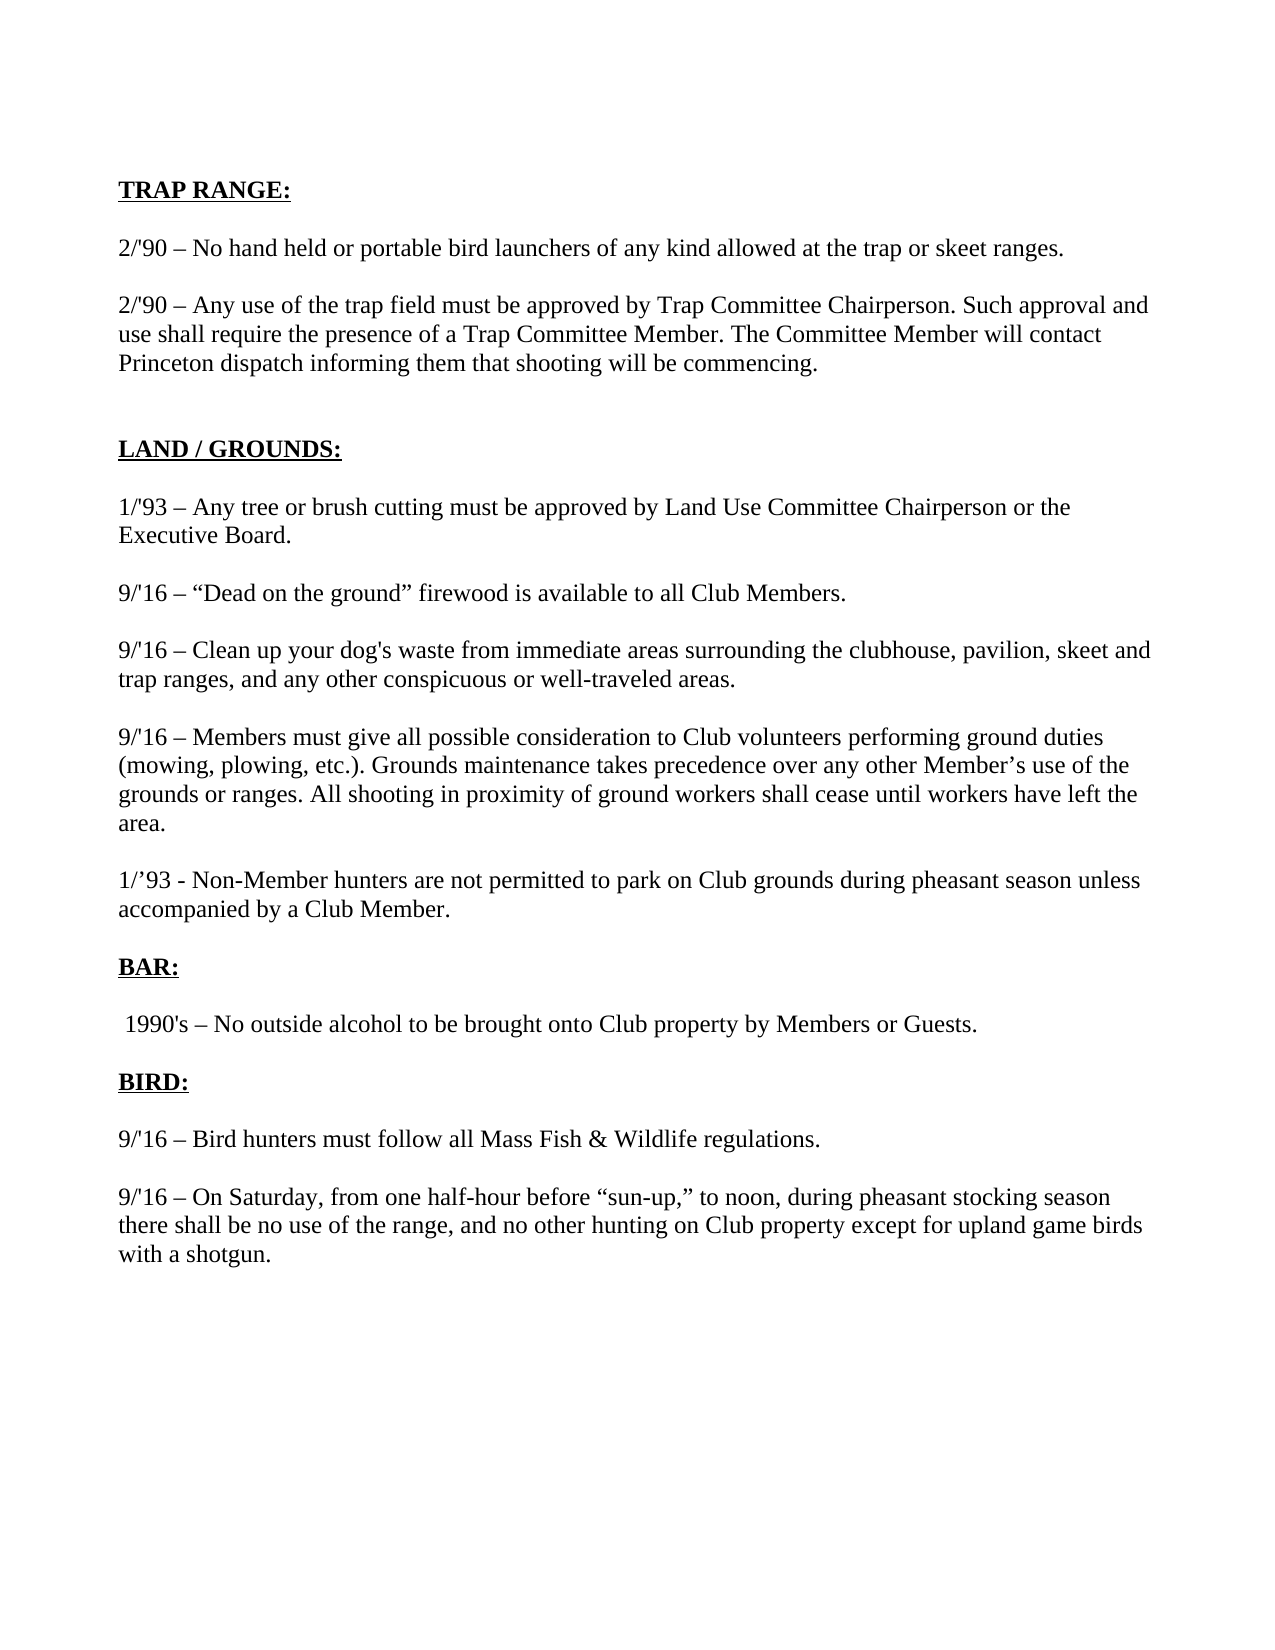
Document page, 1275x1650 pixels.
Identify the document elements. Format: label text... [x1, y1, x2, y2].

text 1990's – No outside alcohol to be brought onto Club property by Members or Guests. [118, 1009, 1157, 1038]
text BAR: [118, 952, 1157, 981]
text 9/'16 – On Saturday, from one half-hour before “sun-up,” to noon, during pheasant stocking season there shall be no use of the range, and no other hunting on Club property except for upland game birds with a shotgun. [118, 1182, 1157, 1268]
text LAND / GROUNDS: [118, 434, 1157, 463]
text 9/'16 – “Dead on the ground” firewood is available to all Club Members. [118, 578, 1157, 607]
text BIRD: [118, 1067, 1157, 1096]
text 2/'90 – Any use of the trap field must be approved by Trap Committee Chairperson. Such approval and use shall require the presence of a Trap Committee Member. The Committee Member will contact Princeton dispatch informing them that shooting will be commencing. [118, 291, 1157, 377]
text 9/'16 – Clean up your dog's waste from immediate areas surrounding the clubhouse, pavilion, skeet and trap ranges, and any other conspicuous or well-traveled areas. [118, 636, 1157, 693]
text 1/’93 - Non-Member hunters are not permitted to park on Club grounds during pheasant season unless accompanied by a Club Member. [118, 866, 1157, 923]
text 9/'16 – Bird hunters must follow all Mass Fish & Wildlife regulations. [118, 1124, 1157, 1153]
text 9/'16 – Members must give all possible consideration to Club volunteers performing ground duties (mowing, plowing, etc.). Grounds maintenance takes precedence over any other Member’s use of the grounds or ranges. All shooting in proximity of ground workers shall cease until workers have left the area. [118, 722, 1157, 837]
text 2/'90 – No hand held or portable bird launchers of any kind allowed at the trap or skeet ranges. [118, 233, 1157, 262]
text 1/'93 – Any tree or brush cutting must be approved by Land Use Committee Chairperson or the Executive Board. [118, 492, 1157, 549]
text TRAP RANGE: [118, 176, 1157, 204]
